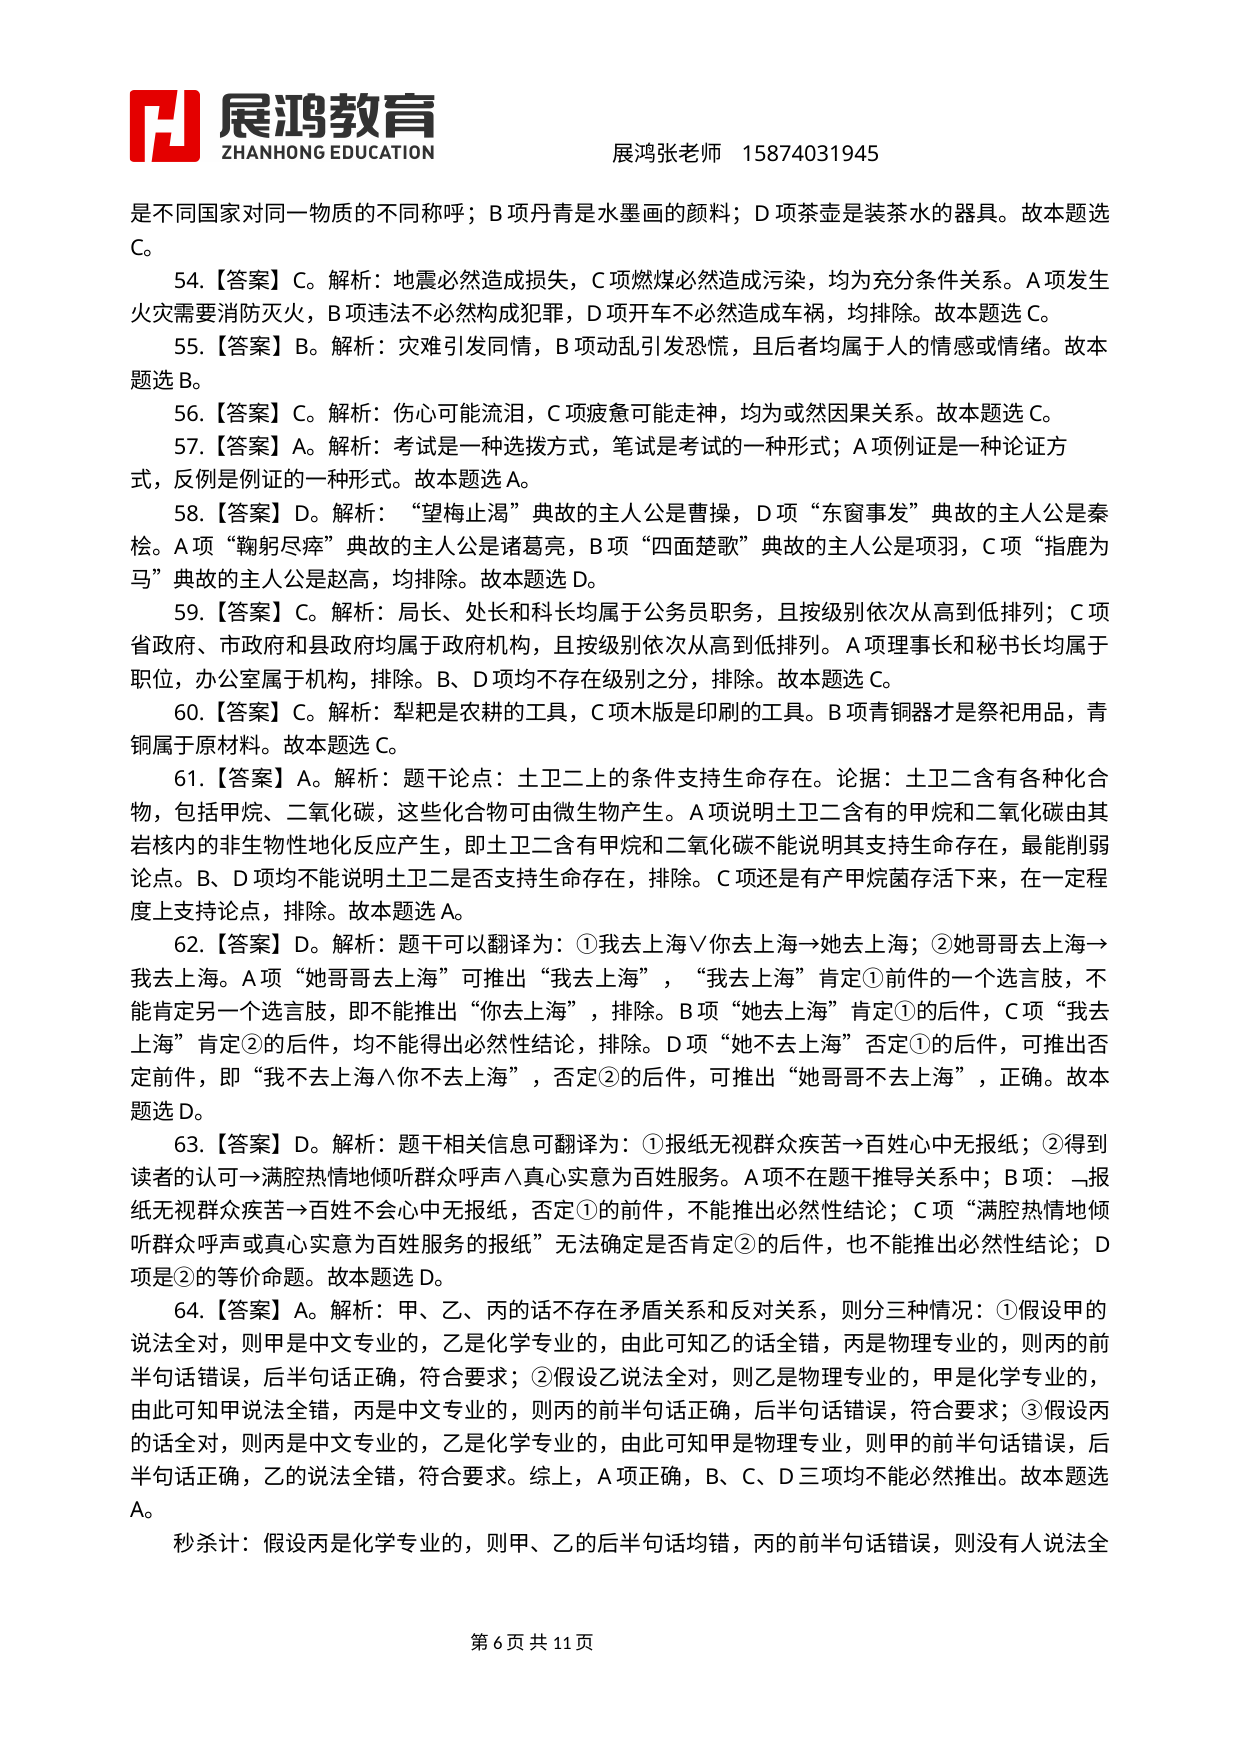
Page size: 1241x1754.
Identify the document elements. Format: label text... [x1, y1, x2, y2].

text 56.【答案】C。解析：伤心可能流泪，C项疲惫可能走神，均为或然因果关系。故本题选C。 [130, 395, 1110, 428]
picture [129, 90, 435, 162]
text 54.【答案】C。解析：地震必然造成损失，C项燃煤必然造成污染，均为充分条件关系。A项发生火灾需要消防灭火，B项违法不必然构成犯罪，D项开车不必然造成车祸，均排除。故本题选C。 [130, 262, 1110, 329]
text 63.【答案】D。解析：题干相关信息可翻译为：①报纸无视群众疾苦→百姓心中无报纸；②得到读者的认可→满腔热情地倾听群众呼声∧真心实意为百姓服务。A项不在题干推导关系中；B项：﹁报纸无视群众疾苦→百姓不会心中无报纸，否定①的前件，不能推出必然性结论；C项“满腔热情地倾听群众呼声或真心实意为百姓服务的报纸”无法确定是否肯定②的后件，也不能推出必然性结论；D项是②的等价命题。故本题选D。 [130, 1126, 1110, 1292]
text 58.【答案】D。解析：“望梅止渴”典故的主人公是曹操，D项“东窗事发”典故的主人公是秦桧。A项“鞠躬尽瘁”典故的主人公是诸葛亮，B项“四面楚歌”典故的主人公是项羽，C项“指鹿为马”典故的主人公是赵高，均排除。故本题选D。 [130, 495, 1110, 594]
text 61.【答案】A。解析：题干论点：土卫二上的条件支持生命存在。论据：土卫二含有各种化合物，包括甲烷、二氧化碳，这些化合物可由微生物产生。A项说明土卫二含有的甲烷和二氧化碳由其岩核内的非生物性地化反应产生，即土卫二含有甲烷和二氧化碳不能说明其支持生命存在，最能削弱论点。B、D项均不能说明土卫二是否支持生命存在，排除。C项还是有产甲烷菌存活下来，在一定程度上支持论点，排除。故本题选A。 [130, 761, 1110, 927]
text 57.【答案】A。解析：考试是一种选拨方式，笔试是考试的一种形式；A项例证是一种论证方式，反例是例证的一种形式。故本题选A。 [130, 428, 1110, 495]
text 55.【答案】B。解析：灾难引发同情，B项动乱引发恐慌，且后者均属于人的情感或情绪。故本题选B。 [130, 329, 1110, 395]
text 60.【答案】C。解析：犁耙是农耕的工具，C项木版是印刷的工具。B项青铜器才是祭祀用品，青铜属于原材料。故本题选C。 [130, 694, 1110, 761]
text 59.【答案】C。解析：局长、处长和科长均属于公务员职务，且按级别依次从高到低排列；C项省政府、市政府和县政府均属于政府机构，且按级别依次从高到低排列。A项理事长和秘书长均属于职位，办公室属于机构，排除。B、D项均不存在级别之分，排除。故本题选C。 [130, 594, 1110, 694]
text 64.【答案】A。解析：甲、乙、丙的话不存在矛盾关系和反对关系，则分三种情况：①假设甲的说法全对，则甲是中文专业的，乙是化学专业的，由此可知乙的话全错，丙是物理专业的，则丙的前半句话错误，后半句话正确，符合要求；②假设乙说法全对，则乙是物理专业的，甲是化学专业的，由此可知甲说法全错，丙是中文专业的，则丙的前半句话正确，后半句话错误，符合要求；③假设丙的话全对，则丙是中文专业的，乙是化学专业的，由此可知甲是物理专业，则甲的前半句话错误，后半句话正确，乙的说法全错，符合要求。综上，A项正确，B、C、D三项均不能必然推出。故本题选A。 [130, 1292, 1110, 1525]
text 53.【答案】C。解析：陶土是制作陶器的原材料，C项黏土是制作砖头的原材料。A项锦纶和尼龙是不同国家对同一物质的不同称呼；B项丹青是水墨画的颜料；D项茶壶是装茶水的器具。故本题选C。 [130, 196, 1110, 262]
list 62.【答案】D。解析：题干可以翻译为：①我去上海∨你去上海→她去上海；②她哥哥去上海→我去上海。A项“她哥哥去上海”可推出“我去上海”，“我去上海”肯定①前件的一个选言肢，不能肯定另一个选言肢，即不能推出“你去上海”，排除。B项“她去上海”肯定①的后件，C项“我去上海”肯定②的后件，均不能得出必然性结论，排除。D项“她不去上海”否定①的后件，可推出否定前件，即“我不去上海∧你不去上海”，否定②的后件，可推出“她哥哥不去上海”，正确。故本题选D。 [130, 927, 1110, 1126]
list 秒杀计：假设丙是化学专业的，则甲、乙的后半句话均错，丙的前半句话错误，则没有人说法全对，不符合要求，因此丙不是化学专业的。故本题选A。 [130, 1525, 1110, 1558]
